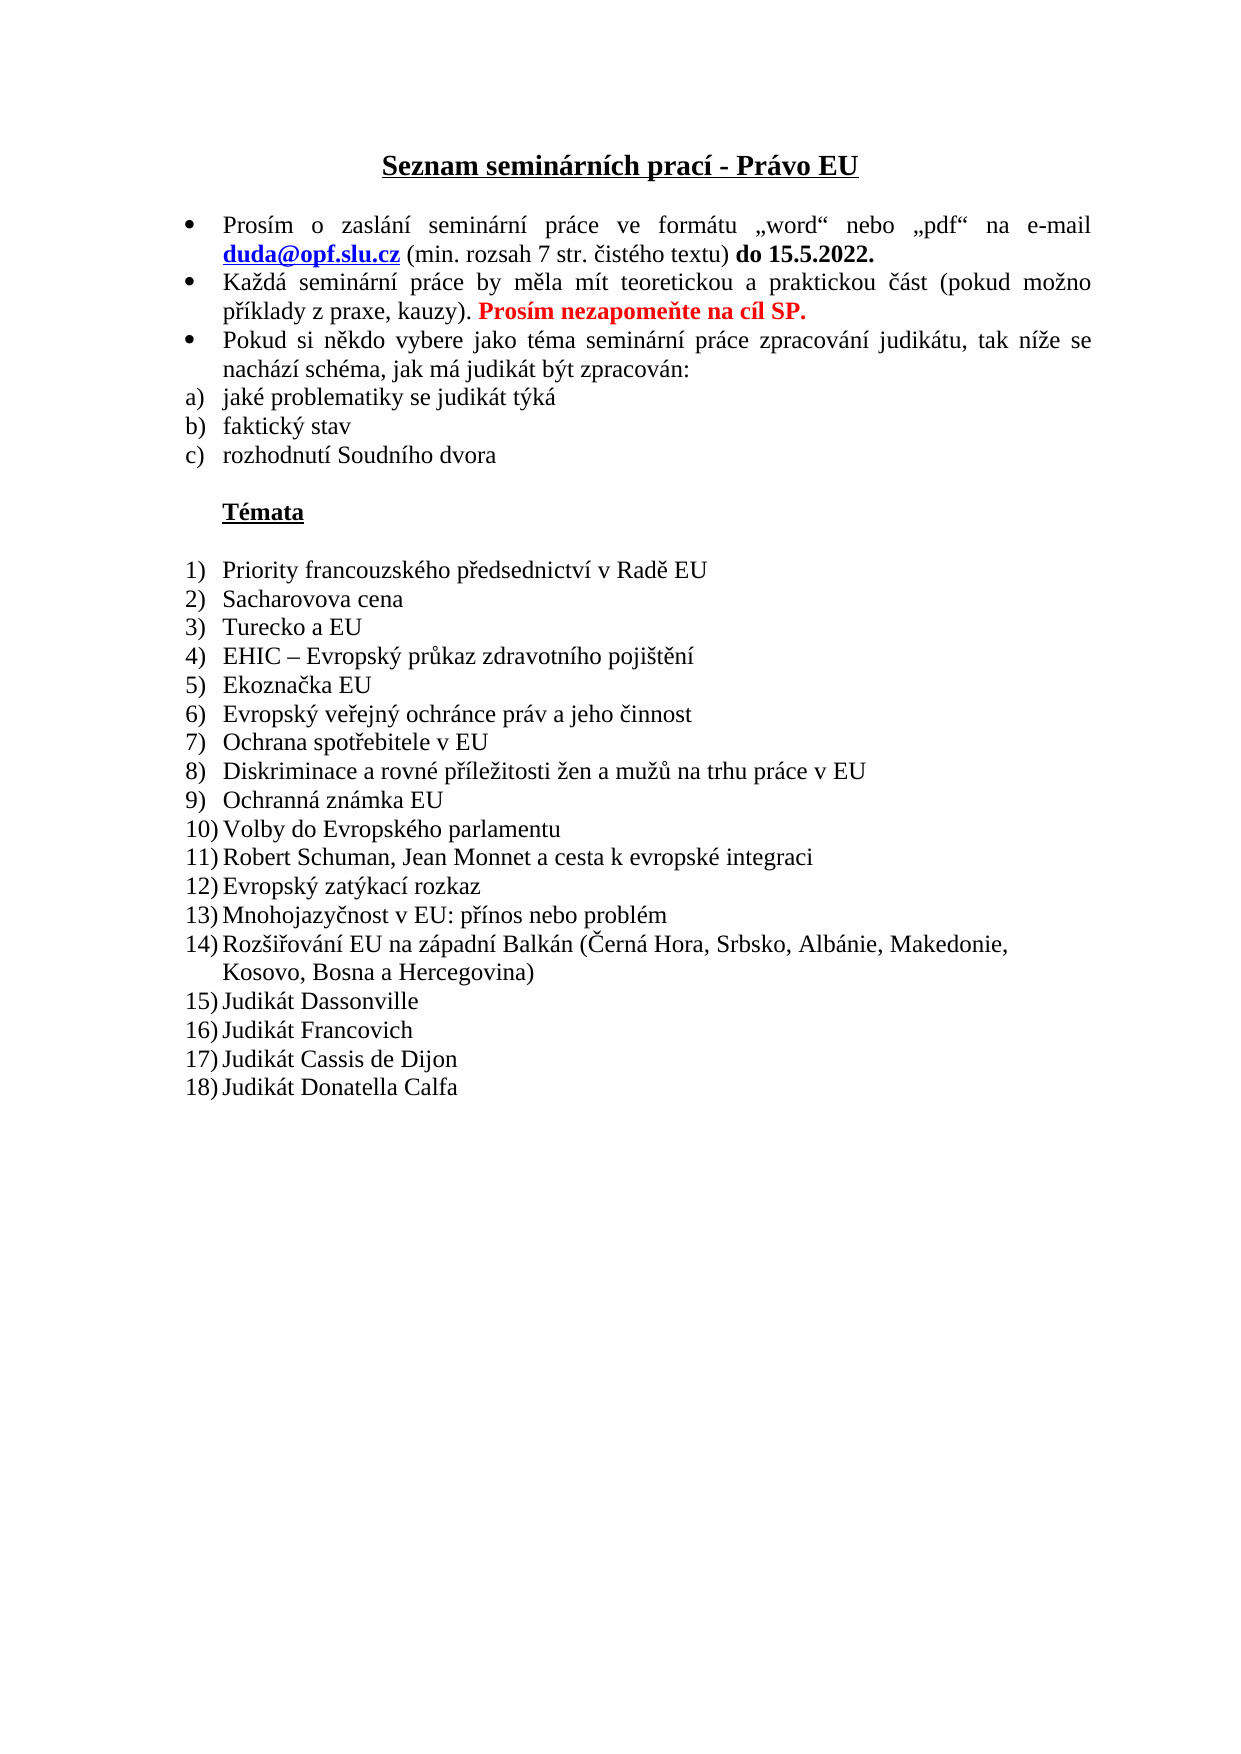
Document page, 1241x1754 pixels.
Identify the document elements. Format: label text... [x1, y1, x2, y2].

list Rozšiřování EU na západní Balkán (Černá Hora, Srbsko, Albánie, Makedonie, Kosovo, Bosna a Hercegovina) [185, 929, 1093, 986]
list Pokud si někdo vybere jako téma seminární práce zpracování judikátu, tak níže se nachází schéma, jak má judikát být zpracován: [185, 325, 1093, 382]
list Témata [222, 497, 1093, 526]
text Seznam seminárních prací - Právo EU [148, 148, 1093, 181]
list rozhodnutí Soudního dvora [185, 440, 1093, 469]
list faktický stav [185, 411, 1093, 440]
list Diskriminace a rovné příležitosti žen a mužů na trhu práce v EU [185, 756, 1093, 785]
list Mnohojazyčnost v EU: přínos nebo problém [185, 900, 1093, 929]
list Turecko a EU [185, 612, 1093, 641]
list Evropský veřejný ochránce práv a jeho činnost [185, 699, 1093, 727]
list Ochrana spotřebitele v EU [185, 727, 1093, 756]
list Priority francouzského předsednictví v Radě EU [185, 555, 1093, 584]
list jaké problematiky se judikát týká [185, 382, 1093, 411]
list Judikát Cassis de Dijon [185, 1044, 1093, 1072]
list Evropský zatýkací rozkaz [185, 871, 1093, 900]
list Judikát Dassonville [185, 986, 1093, 1015]
list Prosím o zaslání seminární práce ve formátu „word“ nebo „pdf“ na e-mail duda@opf.slu.cz (min. rozsah 7 str. čistého textu) do 15.5.2022. [185, 210, 1093, 267]
list Každá seminární práce by měla mít teoretickou a praktickou část (pokud možno příklady z praxe, kauzy). Prosím nezapomeňte na cíl SP. [185, 267, 1093, 325]
list Volby do Evropského parlamentu [185, 814, 1093, 842]
list Judikát Francovich [185, 1015, 1093, 1044]
list EHIC – Evropský průkaz zdravotního pojištění [185, 641, 1093, 670]
list Ekoznačka EU [185, 670, 1093, 699]
list Robert Schuman, Jean Monnet a cesta k evropské integraci [185, 842, 1093, 871]
list Ochranná známka EU [185, 785, 1093, 814]
list Sacharovova cena [185, 584, 1093, 612]
list Judikát Donatella Calfa [185, 1072, 1093, 1101]
